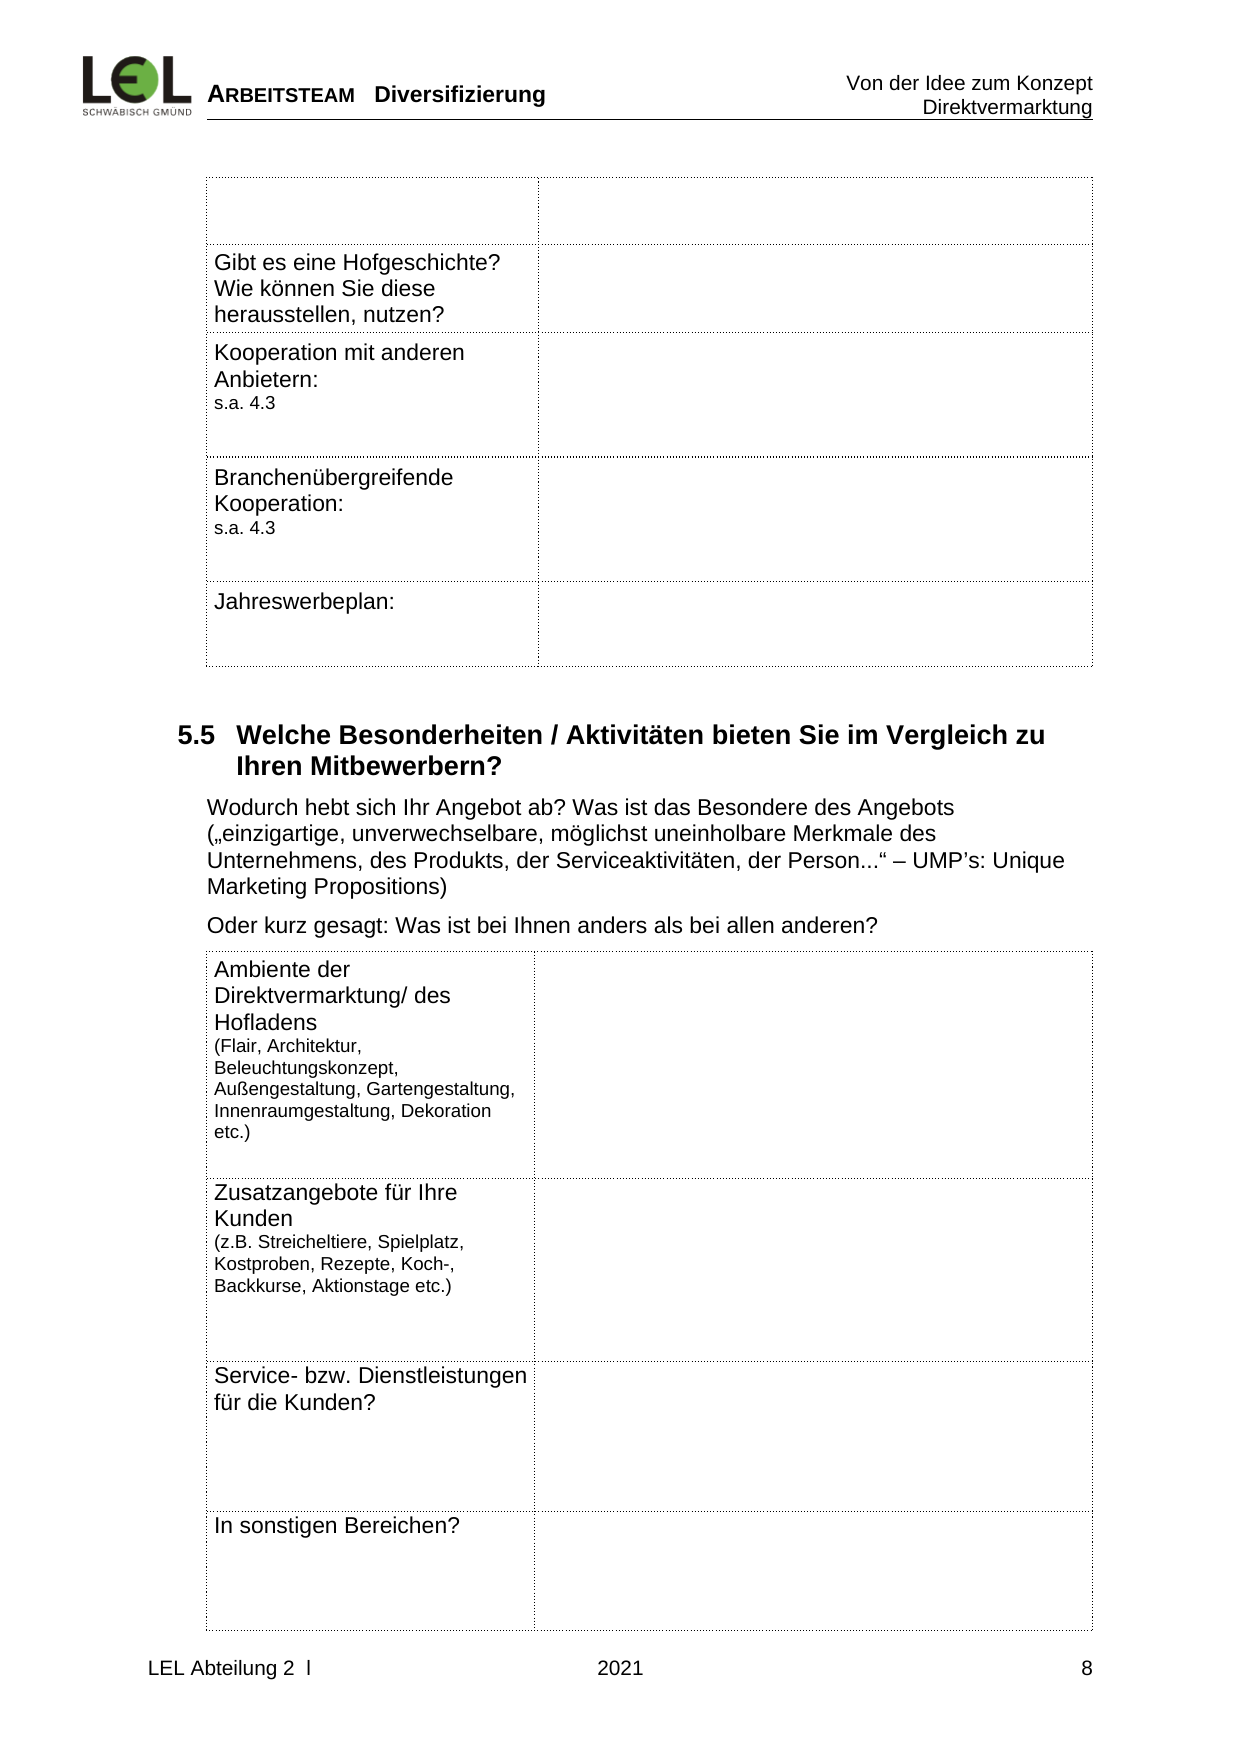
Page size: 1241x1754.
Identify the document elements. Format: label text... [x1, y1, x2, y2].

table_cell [207, 1511, 534, 1630]
table_cell [538, 244, 1092, 332]
table_cell [538, 177, 1092, 243]
table_cell Kooperation mit anderen Anbietern: s.a. 4.3 [207, 332, 538, 456]
table_cell [538, 456, 1092, 581]
text Wodurch hebt sich Ihr Angebot ab? Was ist das Besondere des Angebots („einzigartige, unverwechselbare, möglichst uneinholbare Merkmale des Unternehmens, des Produkts, der Serviceaktivitäten, der Person...“ – UMP’s: Unique Marketing Propositions) [207, 794, 1093, 899]
table_header Ambiente der Direktvermarktung/ des Hofladens (Flair, Architektur, Beleuchtungskonzept, Außengestaltung, Gartengestaltung, Innenraumgestaltung, Dekoration etc.) [207, 951, 534, 1178]
table_cell Jahreswerbeplan: [207, 581, 538, 666]
table_cell [535, 1511, 1092, 1630]
text 5.5 Welche Besonderheiten / Aktivitäten bieten Sie im Vergleich zu Ihren Mitbewerbern? [177, 719, 1093, 782]
table_cell Zusatzangebote für Ihre Kunden (z.B. Streicheltiere, Spielplatz, Kostproben, Rezepte, Koch-, Backkurse, Aktionstage etc.) [207, 1178, 534, 1361]
table_cell [535, 1361, 1092, 1511]
table_cell [538, 332, 1092, 456]
table_header [535, 951, 1092, 1178]
text Oder kurz gesagt: Was ist bei Ihnen anders als bei allen anderen? [207, 912, 1093, 938]
table_cell [535, 1178, 1092, 1361]
table_cell Gibt es eine Hofgeschichte? Wie können Sie diese herausstellen, nutzen? [207, 244, 538, 332]
table_cell [538, 581, 1092, 666]
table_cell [207, 177, 538, 243]
picture [77, 46, 196, 128]
table_cell Service- bzw. Dienstleistungen für die Kunden? [207, 1361, 534, 1511]
table_cell Branchenübergreifende Kooperation: s.a. 4.3 [207, 456, 538, 581]
